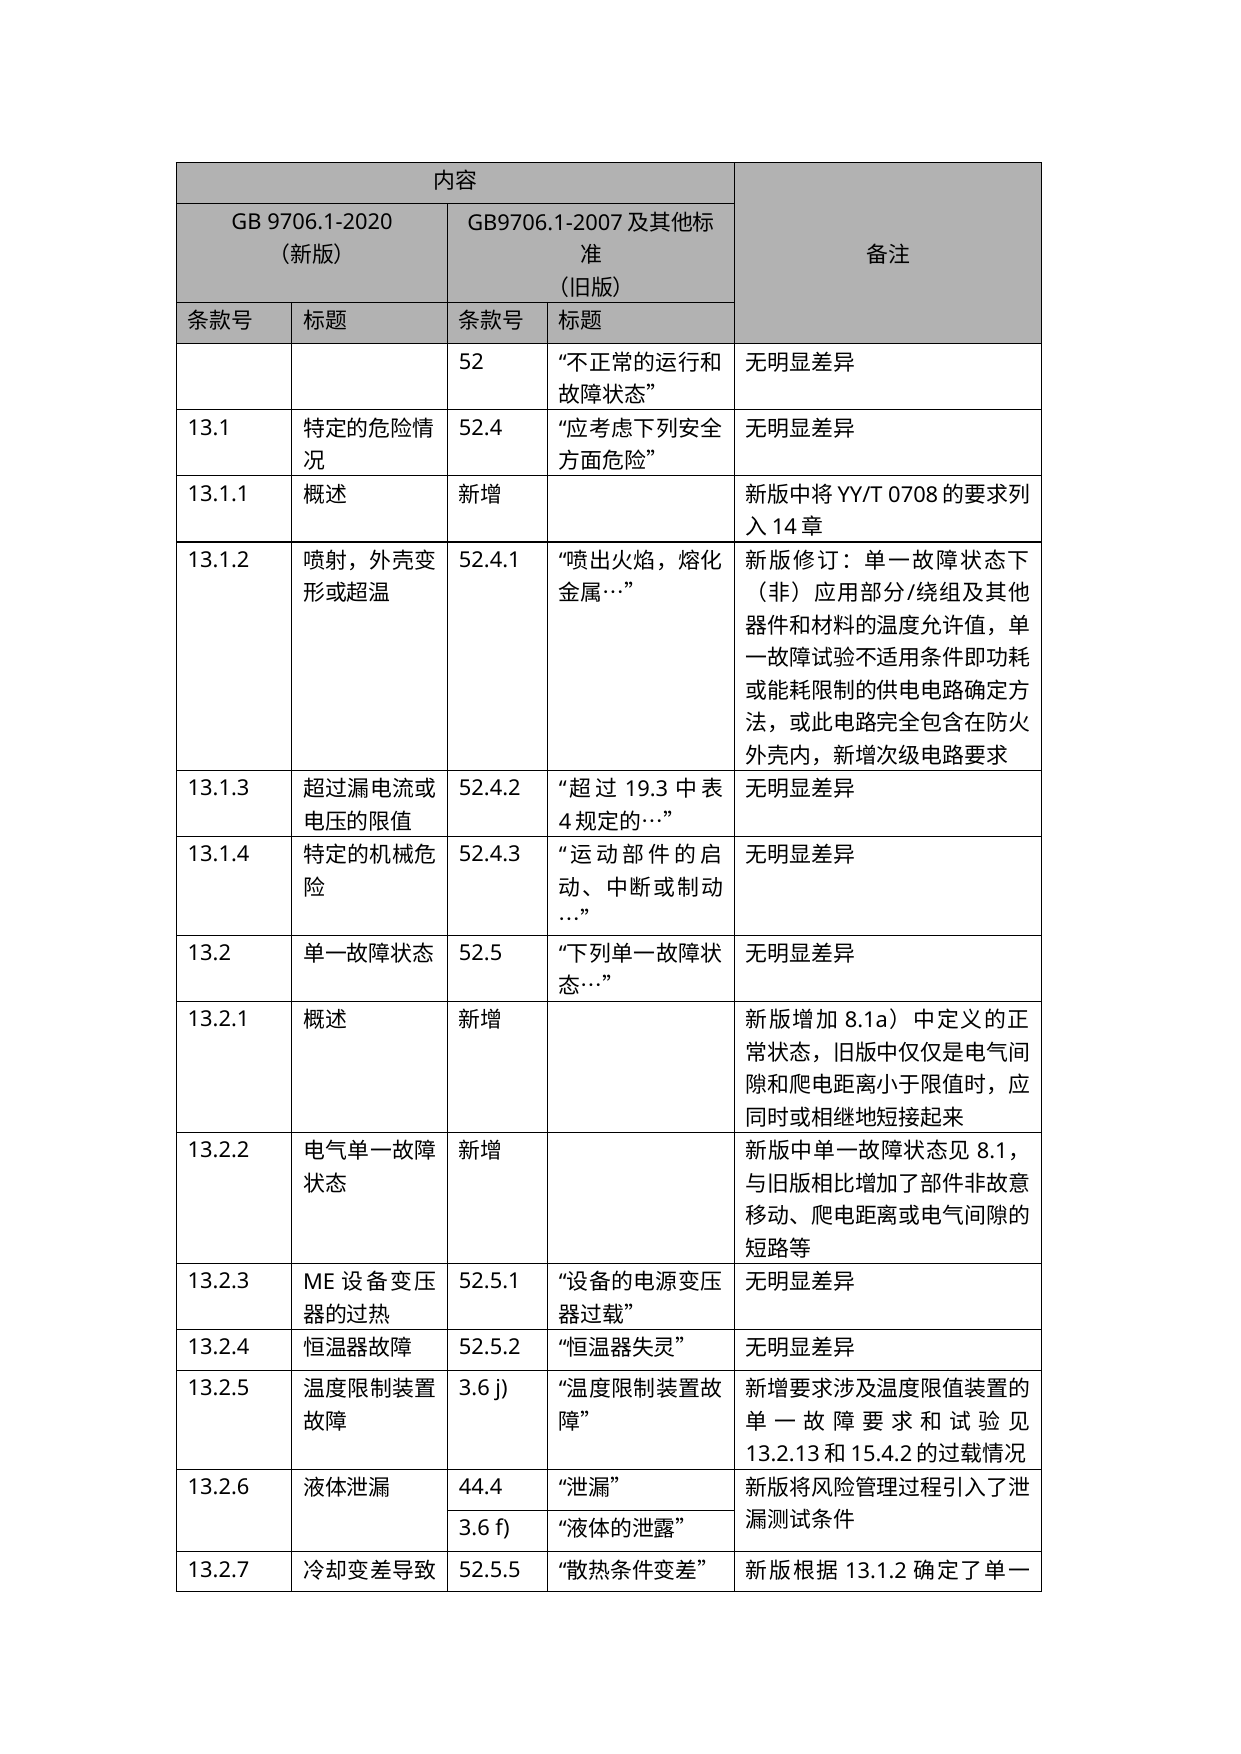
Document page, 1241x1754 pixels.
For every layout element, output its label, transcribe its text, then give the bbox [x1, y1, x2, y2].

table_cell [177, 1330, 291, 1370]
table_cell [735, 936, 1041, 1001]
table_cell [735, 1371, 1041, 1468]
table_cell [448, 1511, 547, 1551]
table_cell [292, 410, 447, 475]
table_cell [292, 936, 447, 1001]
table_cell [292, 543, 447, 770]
table_cell GB 9706.1-2020 （新版） [177, 204, 447, 302]
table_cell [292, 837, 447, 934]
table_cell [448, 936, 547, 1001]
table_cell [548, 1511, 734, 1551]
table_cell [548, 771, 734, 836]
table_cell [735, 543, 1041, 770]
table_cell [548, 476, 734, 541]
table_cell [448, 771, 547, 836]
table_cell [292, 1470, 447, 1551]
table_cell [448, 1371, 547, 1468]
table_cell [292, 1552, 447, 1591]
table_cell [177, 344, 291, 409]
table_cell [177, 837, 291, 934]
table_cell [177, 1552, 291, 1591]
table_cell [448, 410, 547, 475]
table_header 备注 [735, 163, 1041, 343]
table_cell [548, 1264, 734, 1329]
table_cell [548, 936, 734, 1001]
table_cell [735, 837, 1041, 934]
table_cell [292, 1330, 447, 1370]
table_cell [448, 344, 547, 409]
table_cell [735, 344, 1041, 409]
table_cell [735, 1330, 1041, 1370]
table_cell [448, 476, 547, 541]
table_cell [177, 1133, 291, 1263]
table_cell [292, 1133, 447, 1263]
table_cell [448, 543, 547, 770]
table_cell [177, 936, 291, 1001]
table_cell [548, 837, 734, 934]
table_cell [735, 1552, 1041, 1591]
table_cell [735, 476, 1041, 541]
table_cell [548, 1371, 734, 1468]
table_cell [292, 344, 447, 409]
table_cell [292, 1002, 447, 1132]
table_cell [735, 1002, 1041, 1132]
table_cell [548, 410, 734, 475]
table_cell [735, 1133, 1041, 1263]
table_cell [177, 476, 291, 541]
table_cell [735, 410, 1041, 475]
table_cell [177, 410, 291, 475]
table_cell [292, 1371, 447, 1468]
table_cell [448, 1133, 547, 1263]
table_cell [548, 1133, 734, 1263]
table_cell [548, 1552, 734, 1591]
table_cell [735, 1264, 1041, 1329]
table_cell 标题 [548, 303, 734, 343]
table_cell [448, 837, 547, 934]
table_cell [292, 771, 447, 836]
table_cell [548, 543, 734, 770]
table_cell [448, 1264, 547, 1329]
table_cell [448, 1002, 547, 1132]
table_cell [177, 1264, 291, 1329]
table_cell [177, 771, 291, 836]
table_cell 标题 [292, 303, 447, 343]
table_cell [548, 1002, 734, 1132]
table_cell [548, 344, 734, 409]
table_cell 条款号 [448, 303, 547, 343]
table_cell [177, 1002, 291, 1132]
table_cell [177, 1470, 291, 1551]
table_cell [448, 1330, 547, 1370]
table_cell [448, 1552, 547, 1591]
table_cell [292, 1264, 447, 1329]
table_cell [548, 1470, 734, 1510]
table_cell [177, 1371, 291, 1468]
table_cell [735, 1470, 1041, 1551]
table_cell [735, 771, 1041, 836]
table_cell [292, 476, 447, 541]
table_cell 条款号 [177, 303, 291, 343]
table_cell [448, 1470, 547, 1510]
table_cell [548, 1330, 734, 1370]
table_cell GB9706.1-2007及其他标准 （旧版） [448, 204, 734, 302]
table_header 内容 [177, 163, 734, 203]
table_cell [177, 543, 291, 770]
